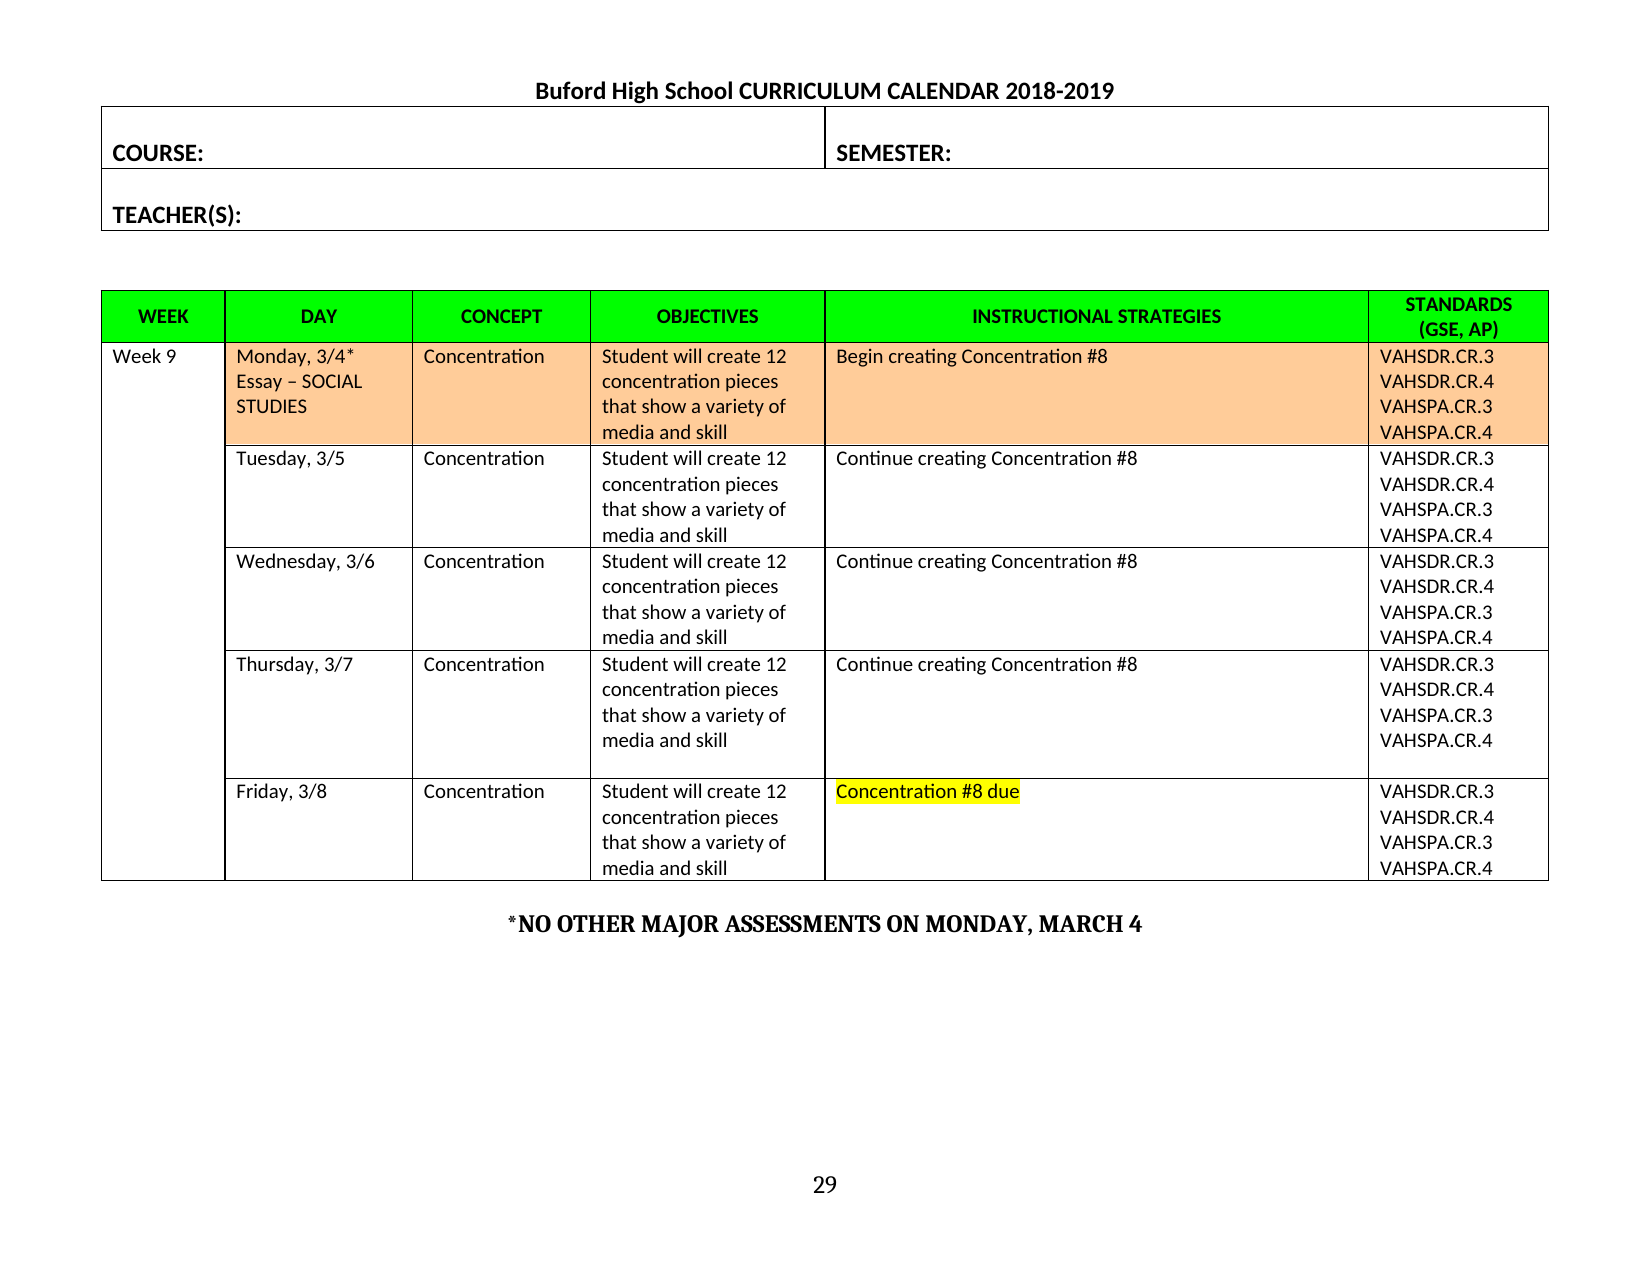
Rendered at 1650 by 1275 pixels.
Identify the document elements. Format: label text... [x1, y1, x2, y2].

table_cell Concentration #8 due [826, 779, 1368, 880]
table_cell Concentration [413, 446, 590, 547]
table_cell Student will create 12 concentration pieces that show a variety of media and skill [591, 779, 824, 880]
table_cell VAHSDR.CR.3 VAHSDR.CR.4 VAHSPA.CR.3 VAHSPA.CR.4 [1369, 548, 1548, 650]
table_cell Friday, 3/8 [226, 779, 412, 880]
table_cell VAHSDR.CR.3 VAHSDR.CR.4 VAHSPA.CR.3 VAHSPA.CR.4 [1369, 343, 1548, 444]
table_cell Continue creating Concentration #8 [826, 548, 1368, 650]
table_header OBJECTIVES [591, 291, 824, 342]
table_cell VAHSDR.CR.3 VAHSDR.CR.4 VAHSPA.CR.3 VAHSPA.CR.4 [1369, 446, 1548, 547]
table_cell Concentration [413, 651, 590, 777]
table_header CONCEPT [413, 291, 590, 342]
table_cell Wednesday, 3/6 [226, 548, 412, 650]
text *NO OTHER MAJOR ASSESSMENTS ON MONDAY, MARCH 4 [112, 910, 1537, 939]
table_cell Continue creating Concentration #8 [826, 446, 1368, 547]
table_header WEEK [102, 291, 224, 342]
table_cell Student will create 12 concentration pieces that show a variety of media and skill [591, 651, 824, 777]
table_cell VAHSDR.CR.3 VAHSDR.CR.4 VAHSPA.CR.3 VAHSPA.CR.4 [1369, 651, 1548, 777]
table_cell Concentration [413, 779, 590, 880]
table_cell Monday, 3/4* Essay – SOCIAL STUDIES [226, 343, 412, 444]
table_cell Student will create 12 concentration pieces that show a variety of media and skill [591, 446, 824, 547]
table_cell Continue creating Concentration #8 [826, 651, 1368, 777]
table_header STANDARDS (GSE, AP) [1369, 291, 1548, 342]
table_cell Begin creating Concentration #8 [826, 343, 1368, 444]
table_cell Concentration [413, 343, 590, 444]
table_cell Week 9 [102, 343, 224, 880]
table_cell Student will create 12 concentration pieces that show a variety of media and skill [591, 548, 824, 650]
table_cell Concentration [413, 548, 590, 650]
table_header INSTRUCTIONAL STRATEGIES [826, 291, 1368, 342]
table_cell VAHSDR.CR.3 VAHSDR.CR.4 VAHSPA.CR.3 VAHSPA.CR.4 [1369, 779, 1548, 880]
table_cell Tuesday, 3/5 [226, 446, 412, 547]
table_header DAY [226, 291, 412, 342]
table_cell Student will create 12 concentration pieces that show a variety of media and skill [591, 343, 824, 444]
table_cell Thursday, 3/7 [226, 651, 412, 777]
